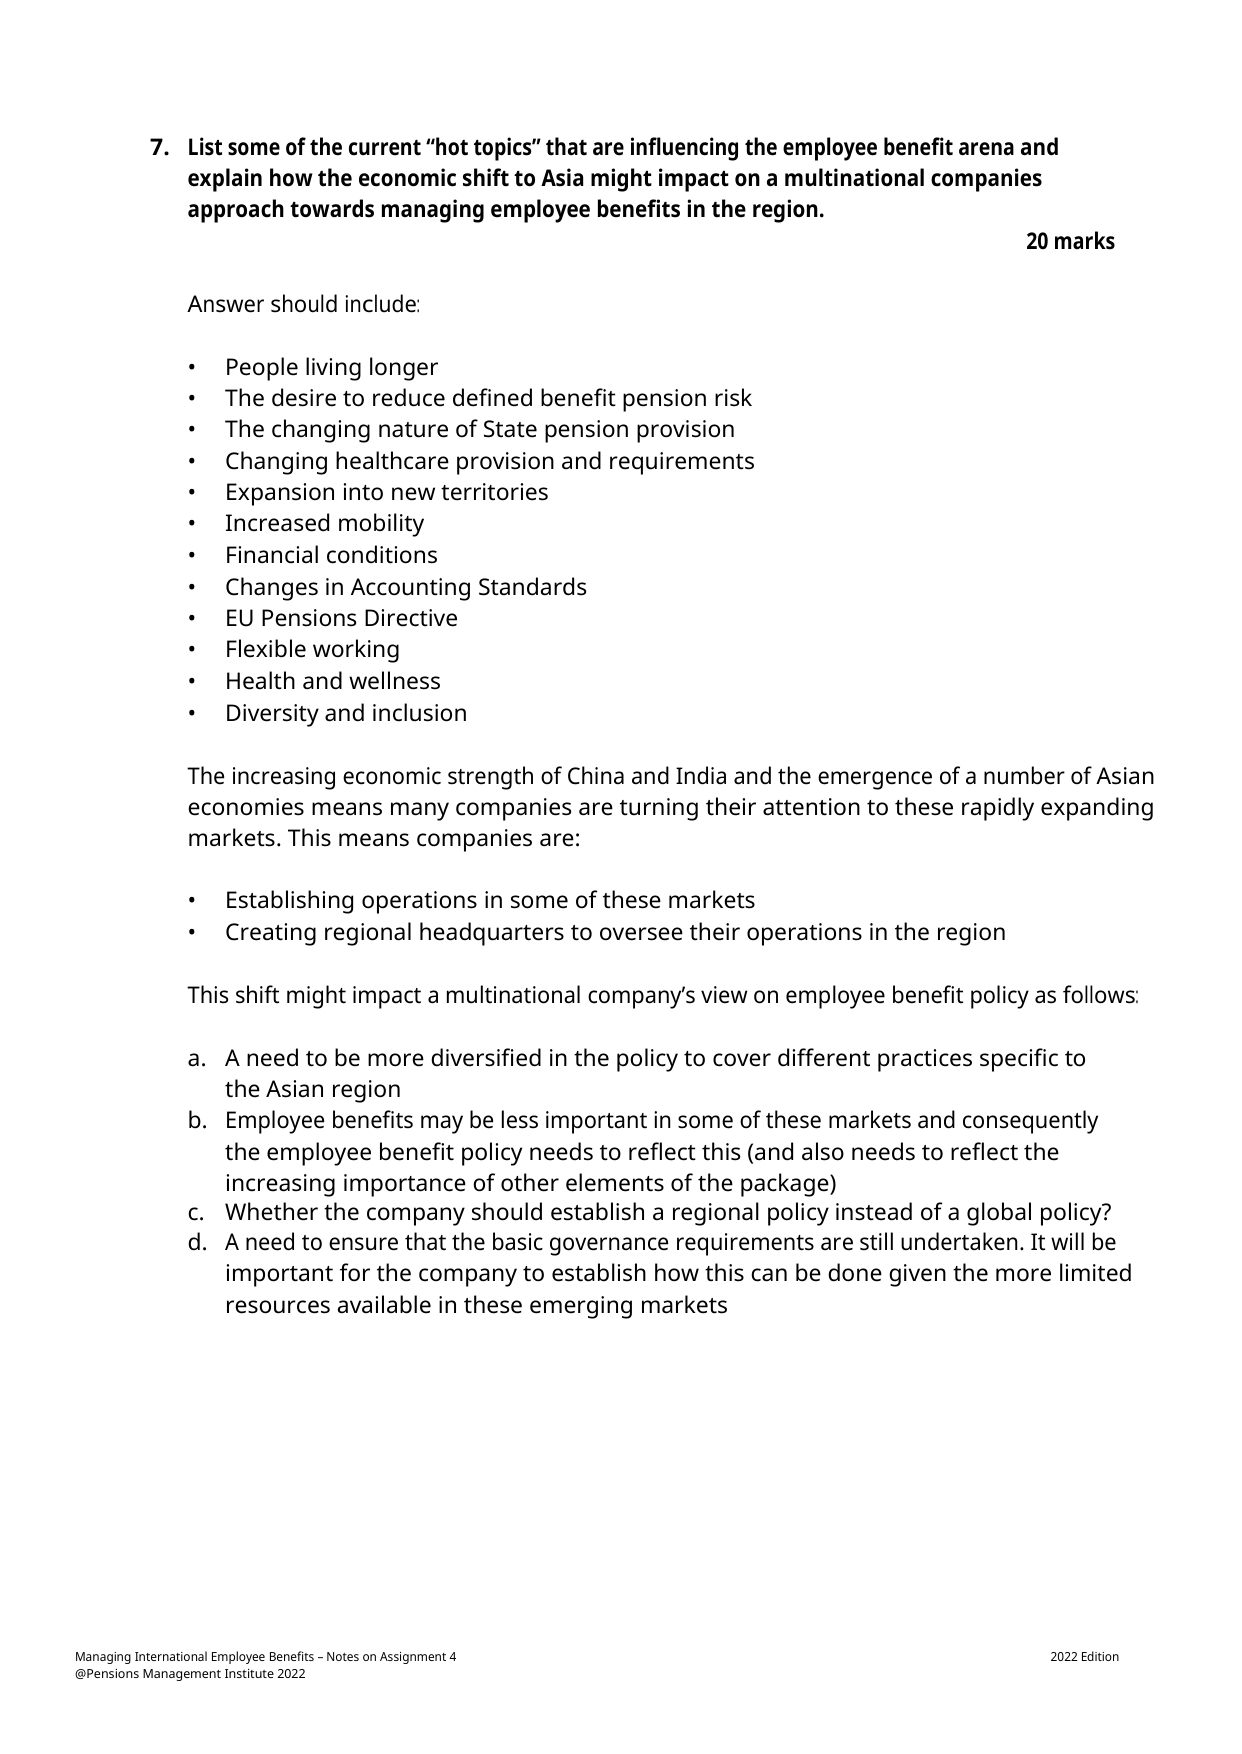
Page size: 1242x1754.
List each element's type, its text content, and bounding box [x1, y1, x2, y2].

text The increasing economic strength of China and India and the emergence of a number of Asian economies means many companies are turning their attention to these rapidly expanding markets. This means companies are: [187, 760, 1173, 853]
list Employee benefits may be less important in some of these markets and consequently the employee benefit policy needs to reflect this (and also needs to reflect the increasing importance of other elements of the package) [187, 1104, 1133, 1198]
list People living longer [187, 350, 1173, 382]
subtitle List some of the current “hot topics” that are influencing the employee benefit arena and explain how the economic shift to Asia might impact on a multinational companies approach towards managing employee benefits in the region. [150, 131, 1081, 224]
list Diversity and inclusion [187, 697, 1173, 728]
list Expansion into new territories [187, 476, 1173, 507]
list Establishing operations in some of these markets [187, 884, 1173, 916]
list Changes in Accounting Standards [187, 570, 1173, 602]
text Answer should include: [187, 288, 1173, 319]
text 20 marks [102, 225, 1115, 256]
list A need to ensure that the basic governance requirements are still undertaken. It will be important for the company to establish how this can be done given the more limited resources available in these emerging markets [187, 1226, 1146, 1320]
list EU Pensions Directive [187, 602, 1173, 633]
text This shift might impact a multinational company’s view on employee benefit policy as follows: [187, 979, 1147, 1010]
list Flexible working [187, 633, 1173, 665]
list The desire to reduce defined benefit pension risk [187, 382, 1173, 413]
list Whether the company should establish a regional policy instead of a global policy? [187, 1198, 1173, 1226]
list Health and wellness [187, 665, 1173, 696]
list Creating regional headquarters to oversee their operations in the region [187, 916, 1173, 947]
list Financial conditions [187, 539, 1173, 570]
list A need to be more diversified in the policy to cover different practices specific to the Asian region [187, 1042, 1123, 1104]
list The changing nature of State pension provision [187, 413, 1173, 445]
list Increased mobility [187, 507, 1173, 538]
list Changing healthcare provision and requirements [187, 445, 1173, 476]
